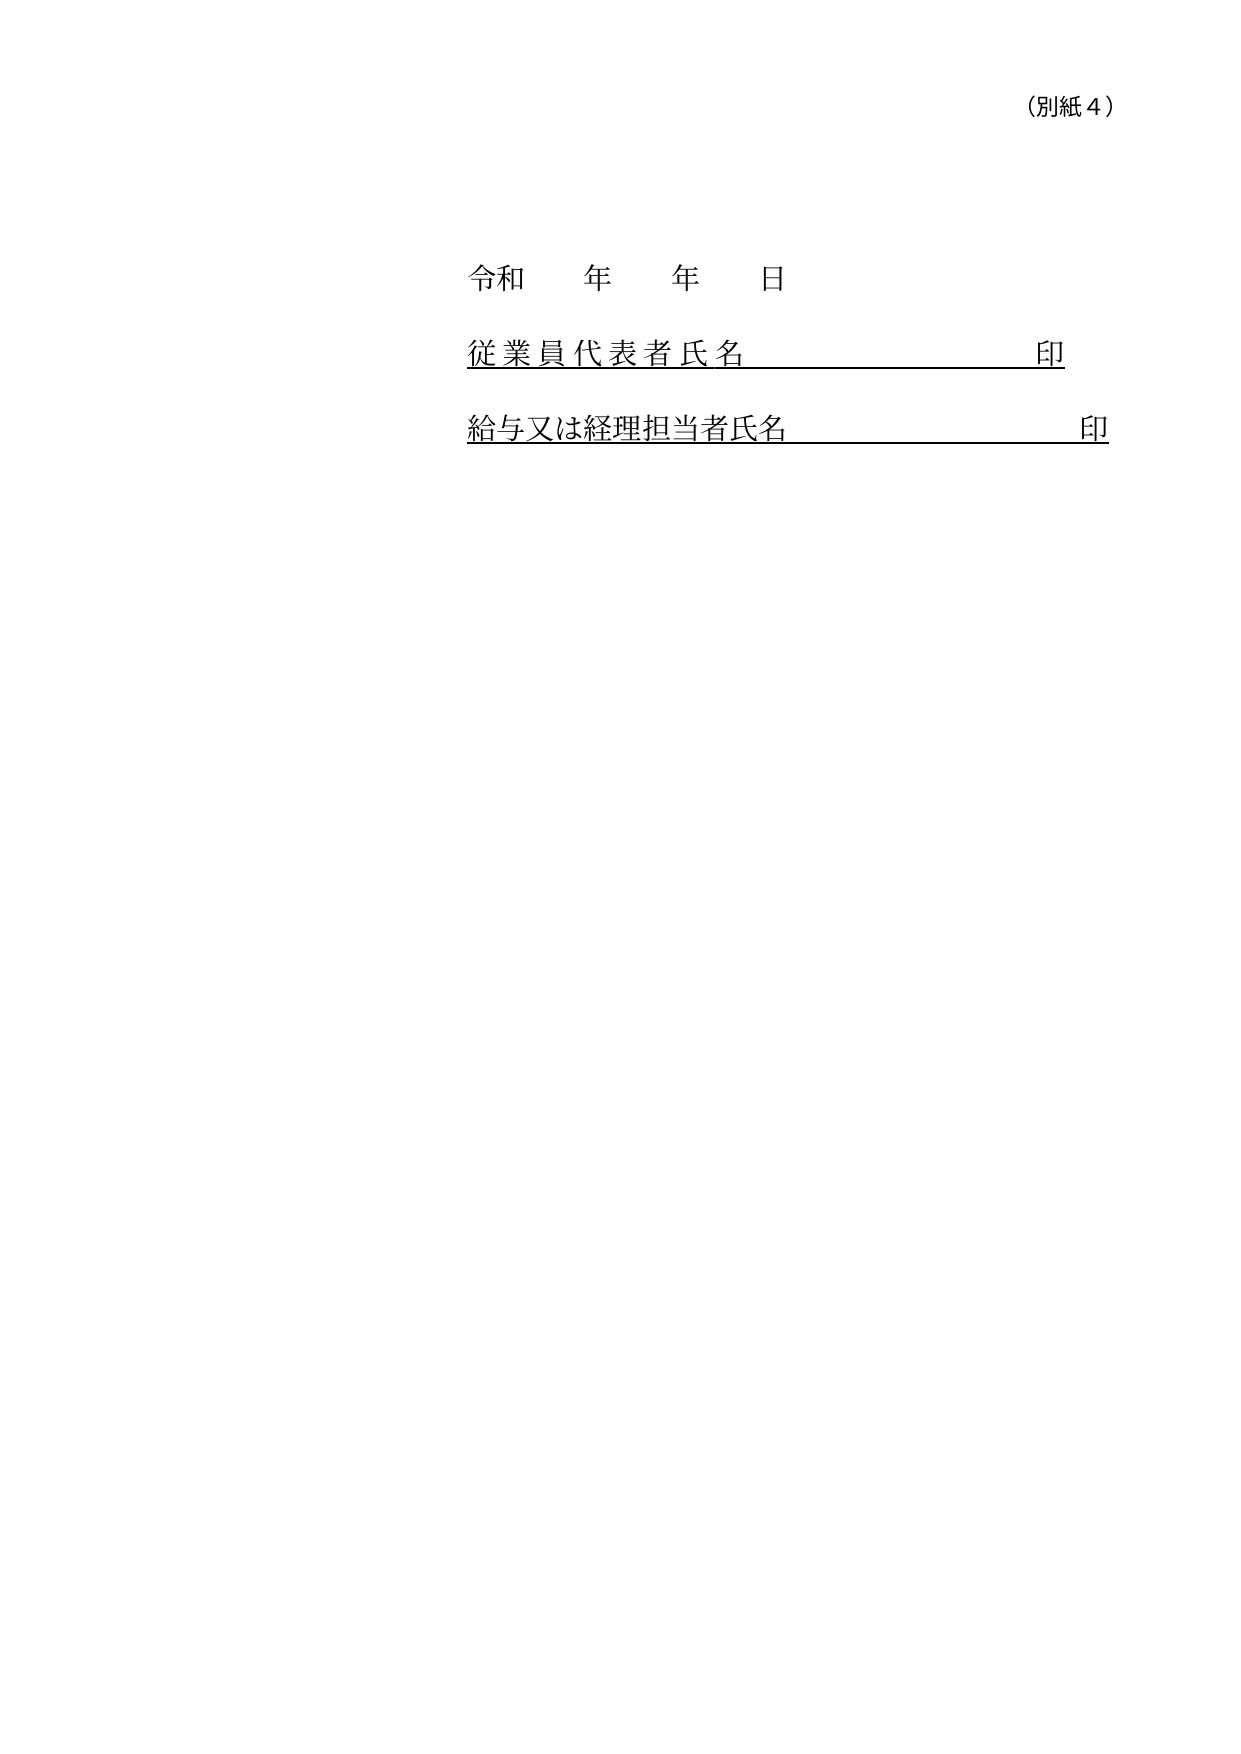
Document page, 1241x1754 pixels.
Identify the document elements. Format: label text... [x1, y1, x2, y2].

text 給与又は経理担当者氏名 印 [467, 389, 1128, 464]
text 令和 年 年 日 [467, 239, 1128, 314]
text 従業員代表者氏名 印 [467, 314, 1128, 389]
